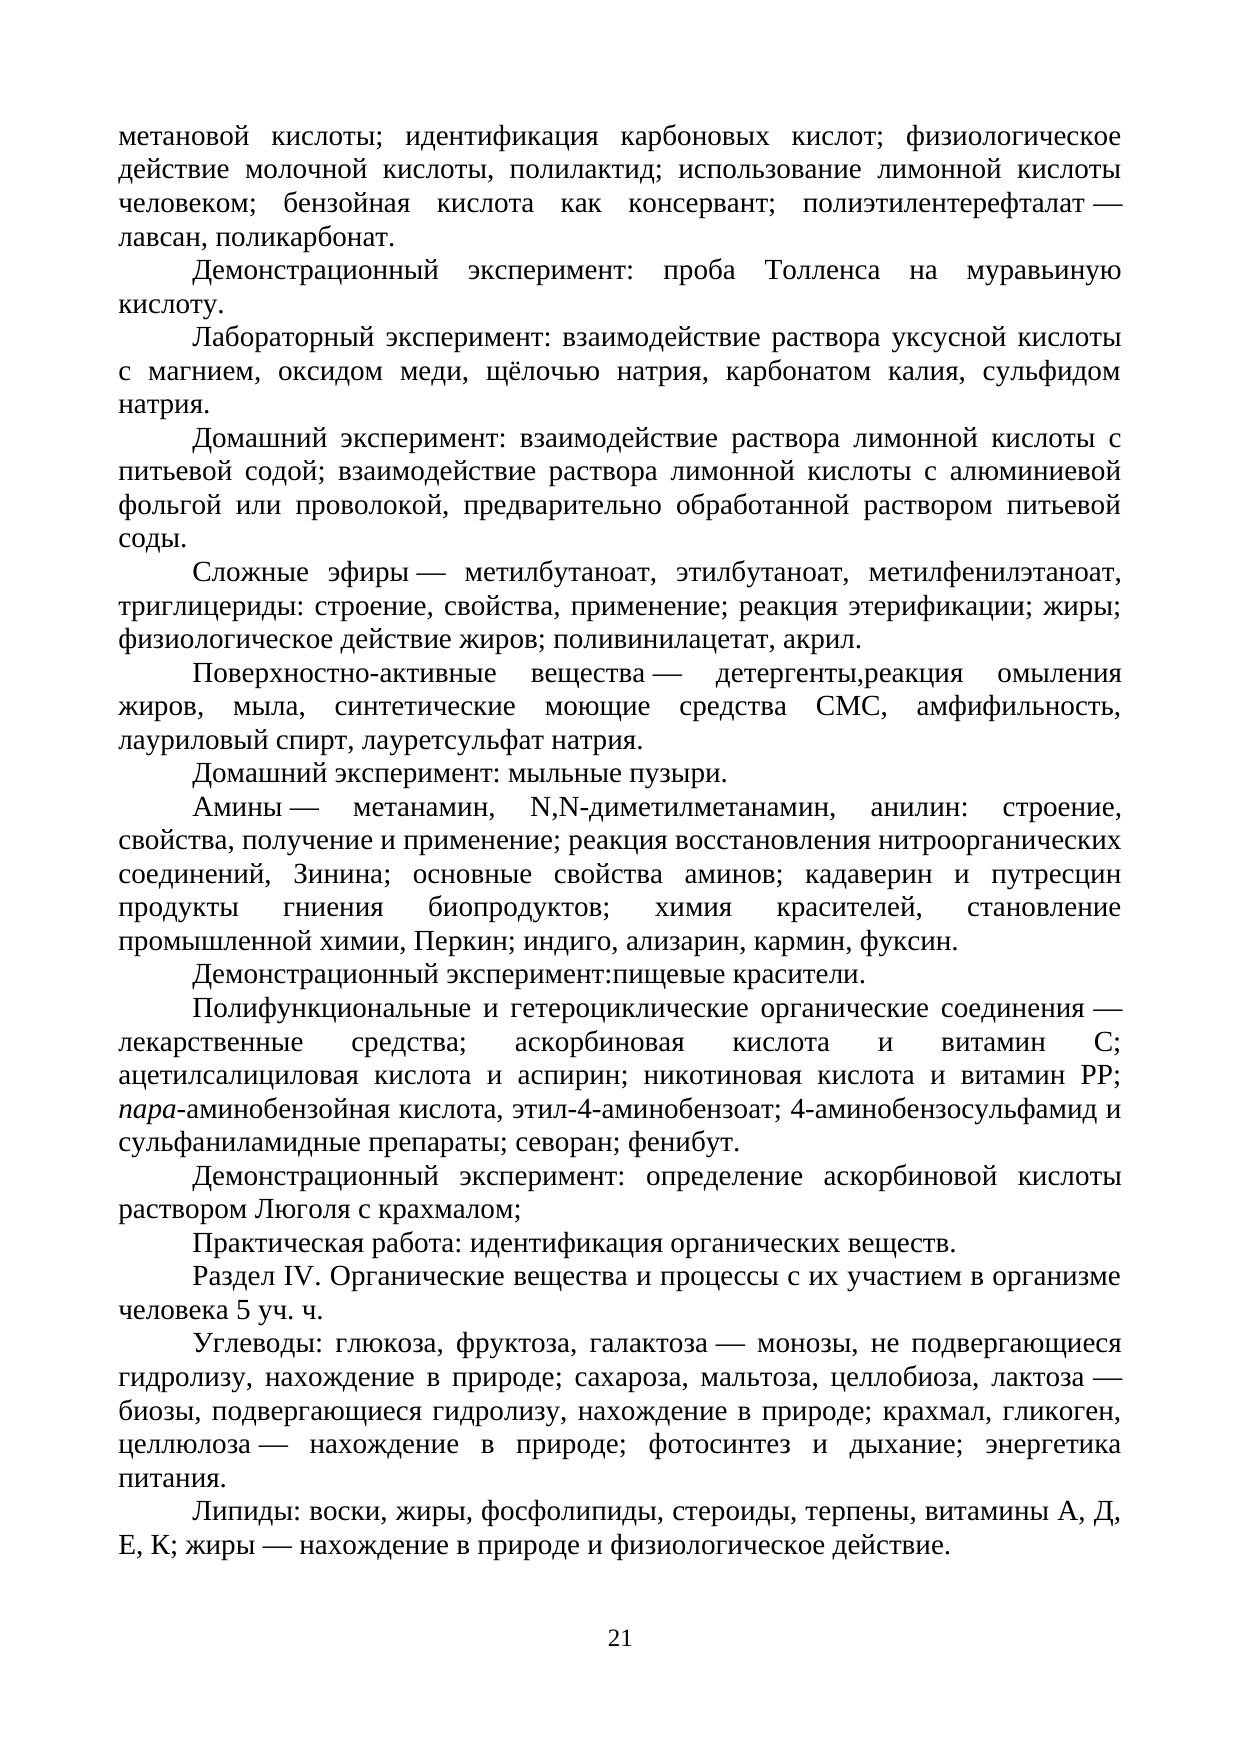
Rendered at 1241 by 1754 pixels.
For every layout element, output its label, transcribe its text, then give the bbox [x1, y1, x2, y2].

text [118, 118, 1122, 252]
text Поверхностно-активные вещества — детергенты,реакция омыления жиров, мыла, синтетические моющие средства СМС, амфифильность, лауриловый спирт, лауретсульфат натрия. [118, 655, 1122, 755]
text Домашний эксперимент: мыльные пузыри. [118, 755, 1122, 789]
text Домашний эксперимент: взаимодействие раствора лимонной кислоты с питьевой содой; взаимодействие раствора лимонной кислоты с алюминиевой фольгой или проволокой, предварительно обработанной раствором питьевой соды. [118, 420, 1122, 554]
text Сложные эфиры — метилбутаноат, этилбутаноат, метилфенилэтаноат, триглицериды: строение, свойства, применение; реакция этерификации; жиры; физиологическое действие жиров; поливинилацетат, акрил. [118, 554, 1122, 655]
text Демонстрационный эксперимент:пищевые красители. [118, 957, 1122, 990]
text Раздел IV. Органические вещества и процессы с их участием в организме человека 5 уч. ч. [118, 1258, 1122, 1326]
text Практическая работа: идентификация органических веществ. [118, 1225, 1122, 1258]
text Липиды: воски, жиры, фосфолипиды, стероиды, терпены, витамины А, Д, Е, К; жиры — нахождение в природе и физиологическое действие. [118, 1493, 1122, 1560]
text Полифункциональные и гетероциклические органические соединения — лекарственные средства; аскорбиновая кислота и витамин С; ацетилсалициловая кислота и аспирин; никотиновая кислота и витамин РР; пара-аминобензойная кислота, этил-4-аминобензоат; 4-аминобензосульфамид и сульфаниламидные препараты; севоран; фенибут. [118, 990, 1122, 1158]
text Лабораторный эксперимент: взаимодействие раствора уксусной кислоты с магнием, оксидом меди, щёлочью натрия, карбонатом калия, сульфидом натрия. [118, 319, 1122, 420]
text Амины — метанамин, N,N-диметилметанамин, анилин: строение, свойства, получение и применение; реакция восстановления нитроорганических соединений, Зинина; основные свойства аминов; кадаверин и путресцин продукты гниения биопродуктов; химия красителей, становление промышленной химии, Перкин; индиго, ализарин, кармин, фуксин. [118, 789, 1122, 957]
text Демонстрационный эксперимент: определение аскорбиновой кислоты раствором Люголя с крахмалом; [118, 1158, 1122, 1225]
text Углеводы: глюкоза, фруктоза, галактоза — монозы, не подвергающиеся гидролизу, нахождение в природе; сахароза, мальтоза, целлобиоза, лактоза — биозы, подвергающиеся гидролизу, нахождение в природе; крахмал, гликоген, целлюлоза — нахождение в природе; фотосинтез и дыхание; энергетика питания. [118, 1326, 1122, 1493]
text Демонстрационный эксперимент: проба Толленса на муравьиную кислоту. [118, 252, 1122, 319]
